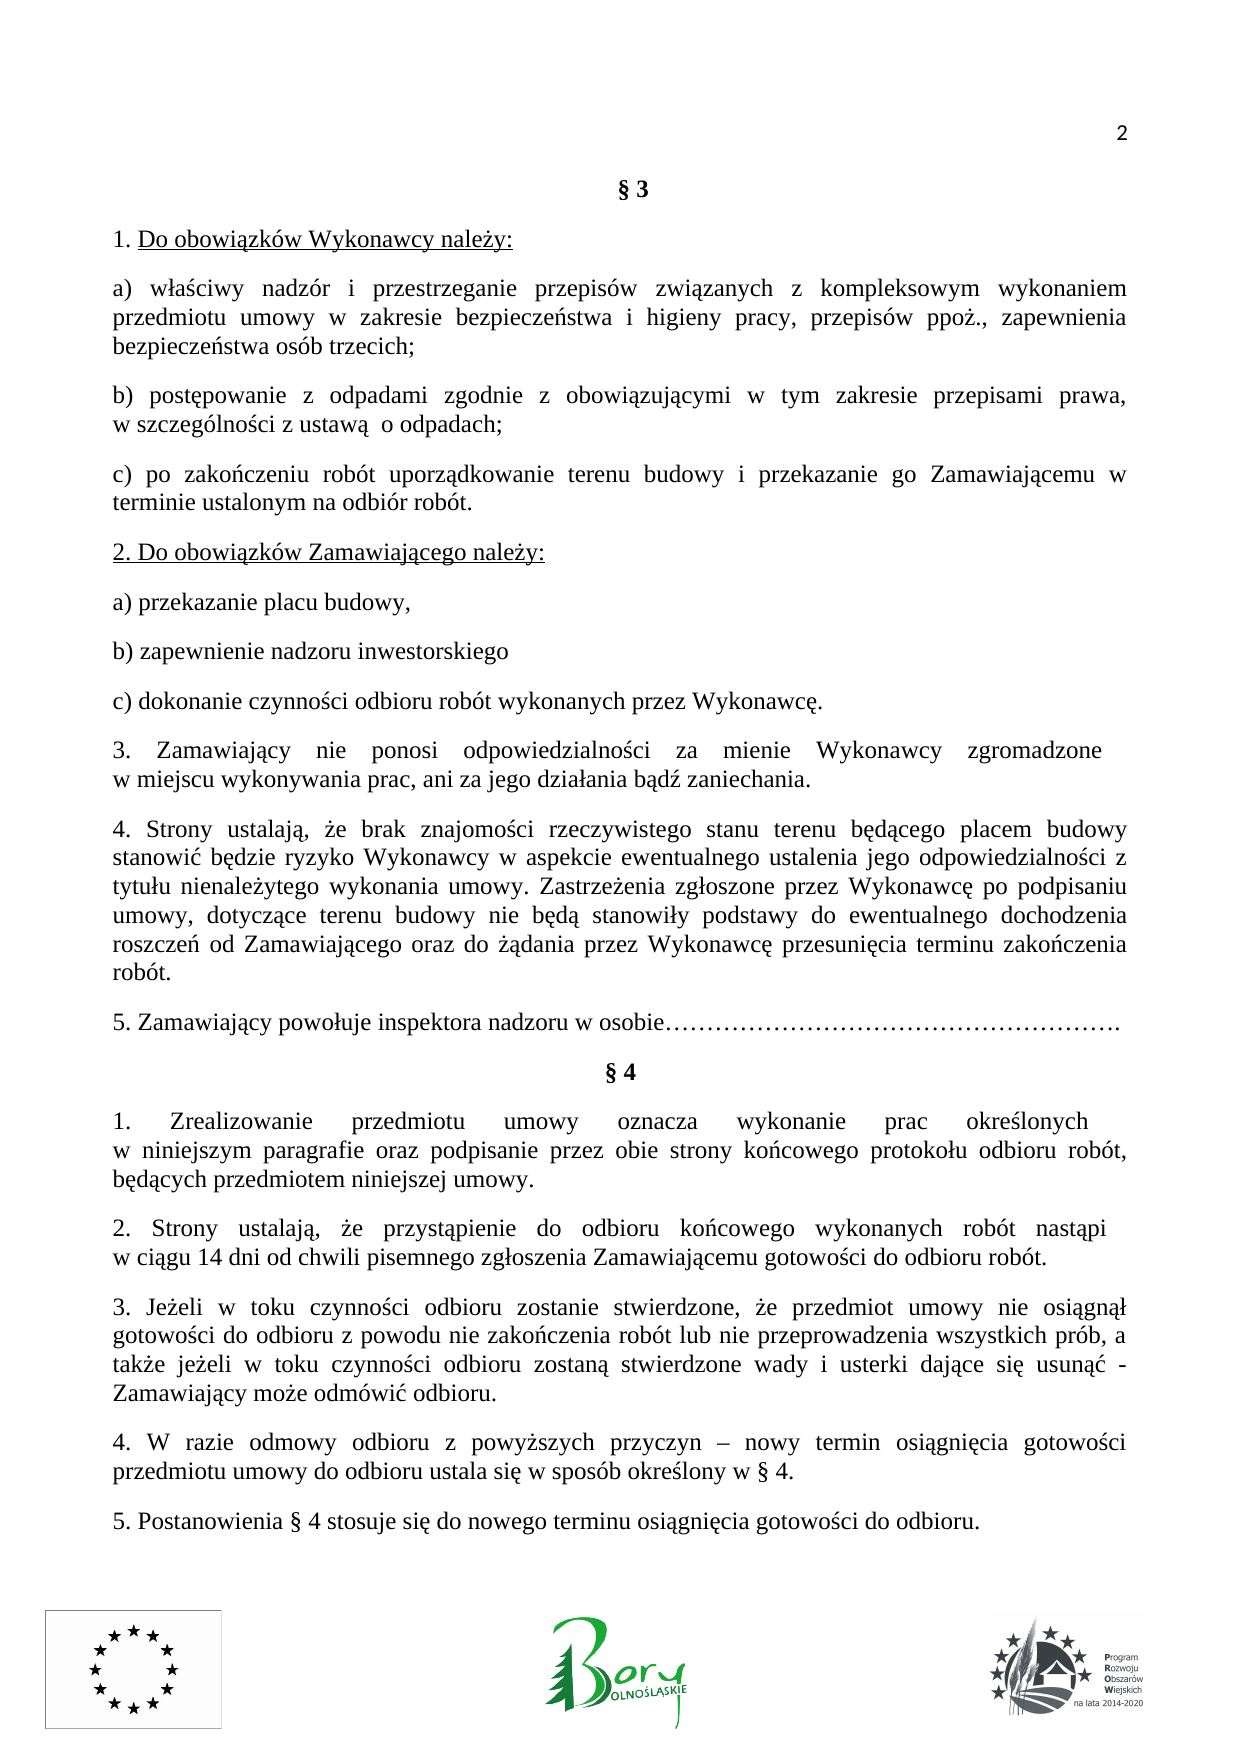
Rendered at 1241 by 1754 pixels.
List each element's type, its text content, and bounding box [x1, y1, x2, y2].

text 2. Do obowiązków Zamawiającego należy: [112, 537, 1128, 566]
text § 3 [112, 174, 1128, 203]
text 4. Strony ustalają, że brak znajomości rzeczywistego stanu terenu będącego placem budowy stanowić będzie ryzyko Wykonawcy w aspekcie ewentualnego ustalenia jego odpowiedzialności z tytułu nienależytego wykonania umowy. Zastrzeżenia zgłoszone przez Wykonawcę po podpisaniu umowy, dotyczące terenu budowy nie będą stanowiły podstawy do ewentualnego dochodzenia roszczeń od Zamawiającego oraz do żądania przez Wykonawcę przesunięcia terminu zakończenia robót. [112, 814, 1128, 986]
text § 4 [112, 1057, 1128, 1085]
text 3. Jeżeli w toku czynności odbioru zostanie stwierdzone, że przedmiot umowy nie osiągnął gotowości do odbioru z powodu nie zakończenia robót lub nie przeprowadzenia wszystkich prób, a także jeżeli w toku czynności odbioru zostaną stwierdzone wady i usterki dające się usunąć - Zamawiający może odmówić odbioru. [112, 1292, 1128, 1407]
picture [544, 1617, 687, 1729]
text 5. Zamawiający powołuje inspektora nadzoru w osobie………………………………………………. [112, 1007, 1128, 1036]
text 5. Postanowienia § 4 stosuje się do nowego terminu osiągnięcia gotowości do odbioru. [112, 1506, 1128, 1534]
text b) postępowanie z odpadami zgodnie z obowiązującymi w tym zakresie przepisami prawa, w szczególności z ustawą o odpadach; [112, 380, 1128, 438]
picture [985, 1611, 1148, 1723]
text b) zapewnienie nadzoru inwestorskiego [112, 636, 1128, 665]
text 4. W razie odmowy odbioru z powyższych przyczyn – nowy termin osiągnięcia gotowości przedmiotu umowy do odbioru ustala się w sposób określony w § 4. [112, 1427, 1128, 1485]
text a) przekazanie placu budowy, [112, 587, 1128, 615]
text c) dokonanie czynności odbioru robót wykonanych przez Wykonawcę. [112, 686, 1128, 714]
text 1. Do obowiązków Wykonawcy należy: [112, 224, 1128, 252]
text 1. Zrealizowanie przedmiotu umowy oznacza wykonanie prac określonych w niniejszym paragrafie oraz podpisanie przez obie strony końcowego protokołu odbioru robót, będących przedmiotem niniejszej umowy. [112, 1106, 1128, 1192]
text 2. Strony ustalają, że przystąpienie do odbioru końcowego wykonanych robót nastąpi w ciągu 14 dni od chwili pisemnego zgłoszenia Zamawiającemu gotowości do odbioru robót. [112, 1213, 1128, 1271]
text a) właściwy nadzór i przestrzeganie przepisów związanych z kompleksowym wykonaniem przedmiotu umowy w zakresie bezpieczeństwa i higieny pracy, przepisów ppoż., zapewnienia bezpieczeństwa osób trzecich; [112, 273, 1128, 359]
picture [45, 1610, 222, 1729]
text 3. Zamawiający nie ponosi odpowiedzialności za mienie Wykonawcy zgromadzone w miejscu wykonywania prac, ani za jego działania bądź zaniechania. [112, 735, 1128, 793]
text c) po zakończeniu robót uporządkowanie terenu budowy i przekazanie go Zamawiającemu w terminie ustalonym na odbiór robót. [112, 459, 1128, 516]
